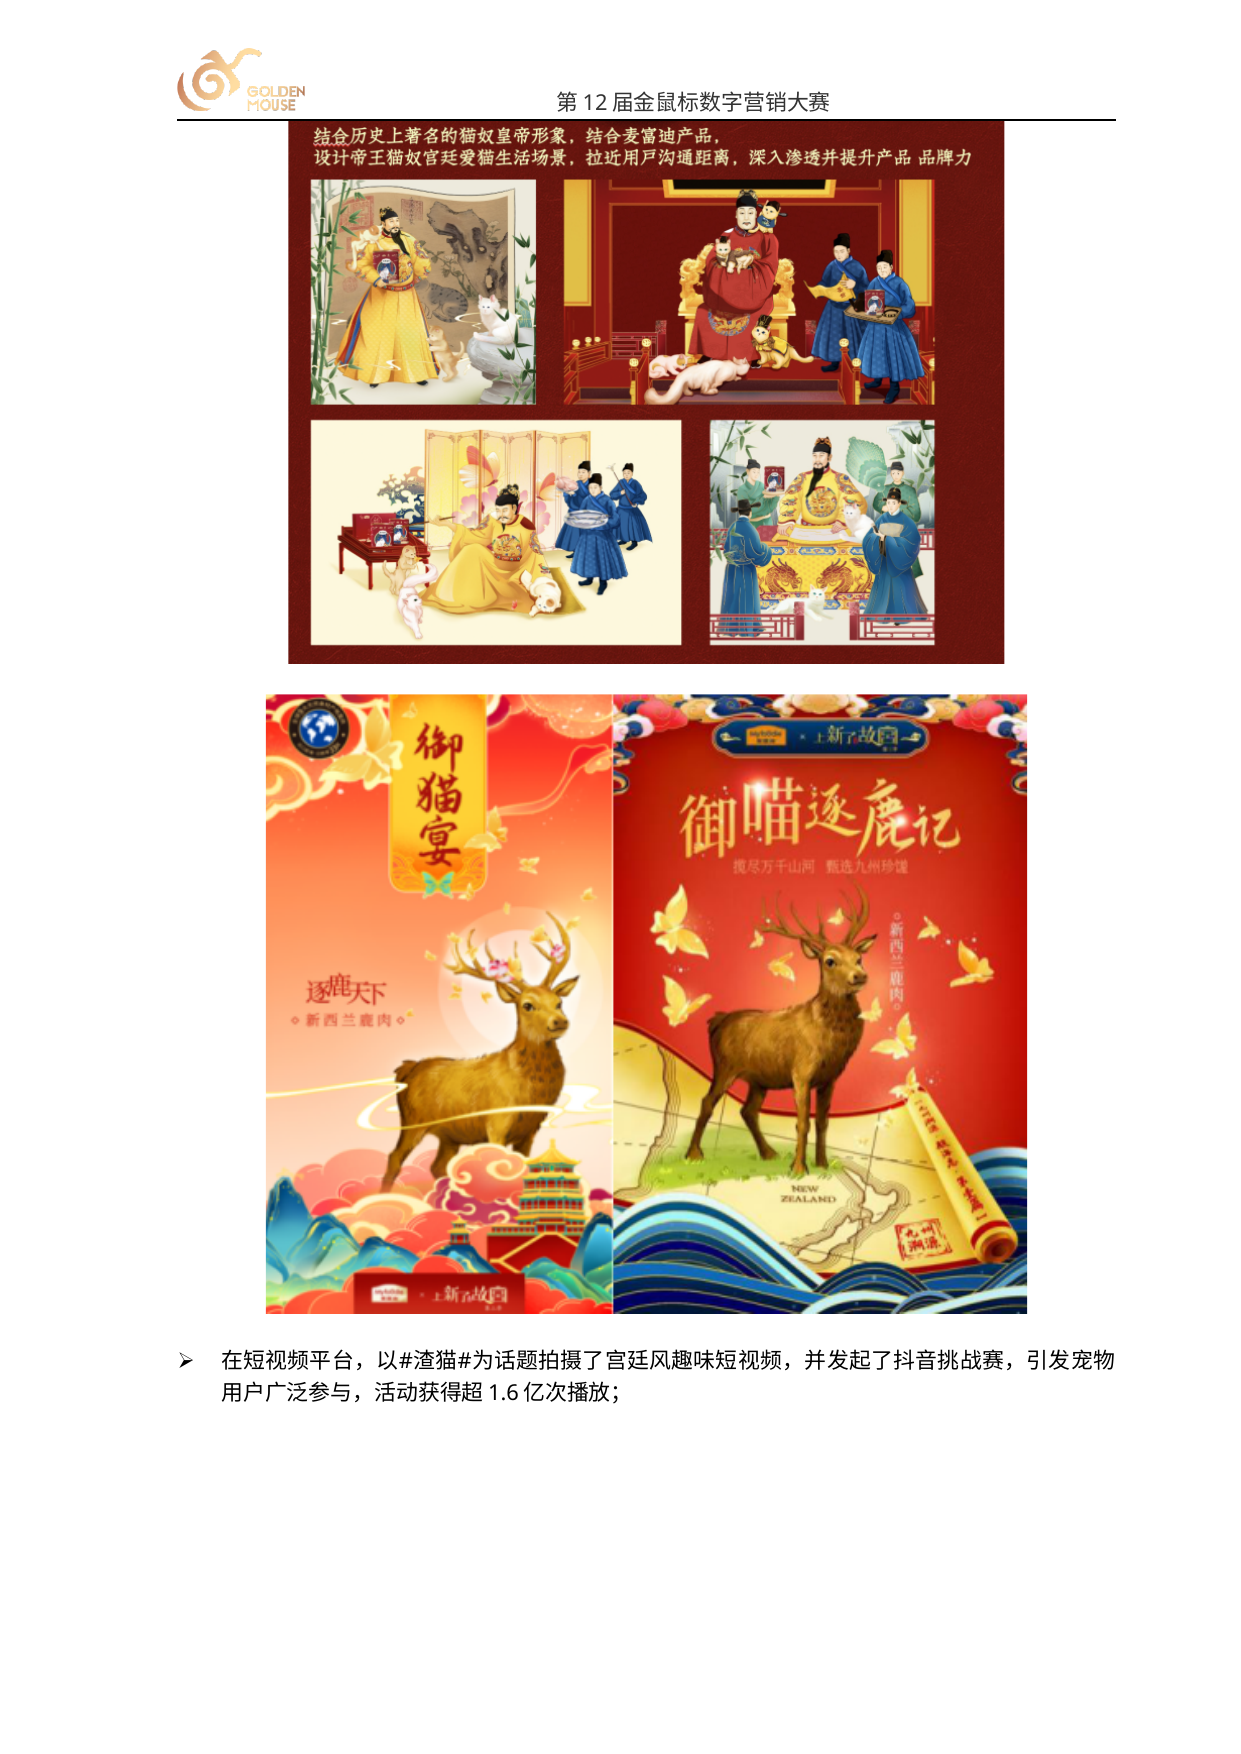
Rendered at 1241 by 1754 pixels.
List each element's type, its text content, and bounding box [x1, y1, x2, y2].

picture [177, 48, 305, 111]
picture [288, 121, 1005, 664]
picture [265, 693, 1028, 1314]
list 在短视频平台，以#渣猫#为话题拍摄了宫廷风趣味短视频，并发起了抖音挑战赛，引发宠物用户广泛参与，活动获得超1.6亿次播放； [177, 1343, 1116, 1406]
